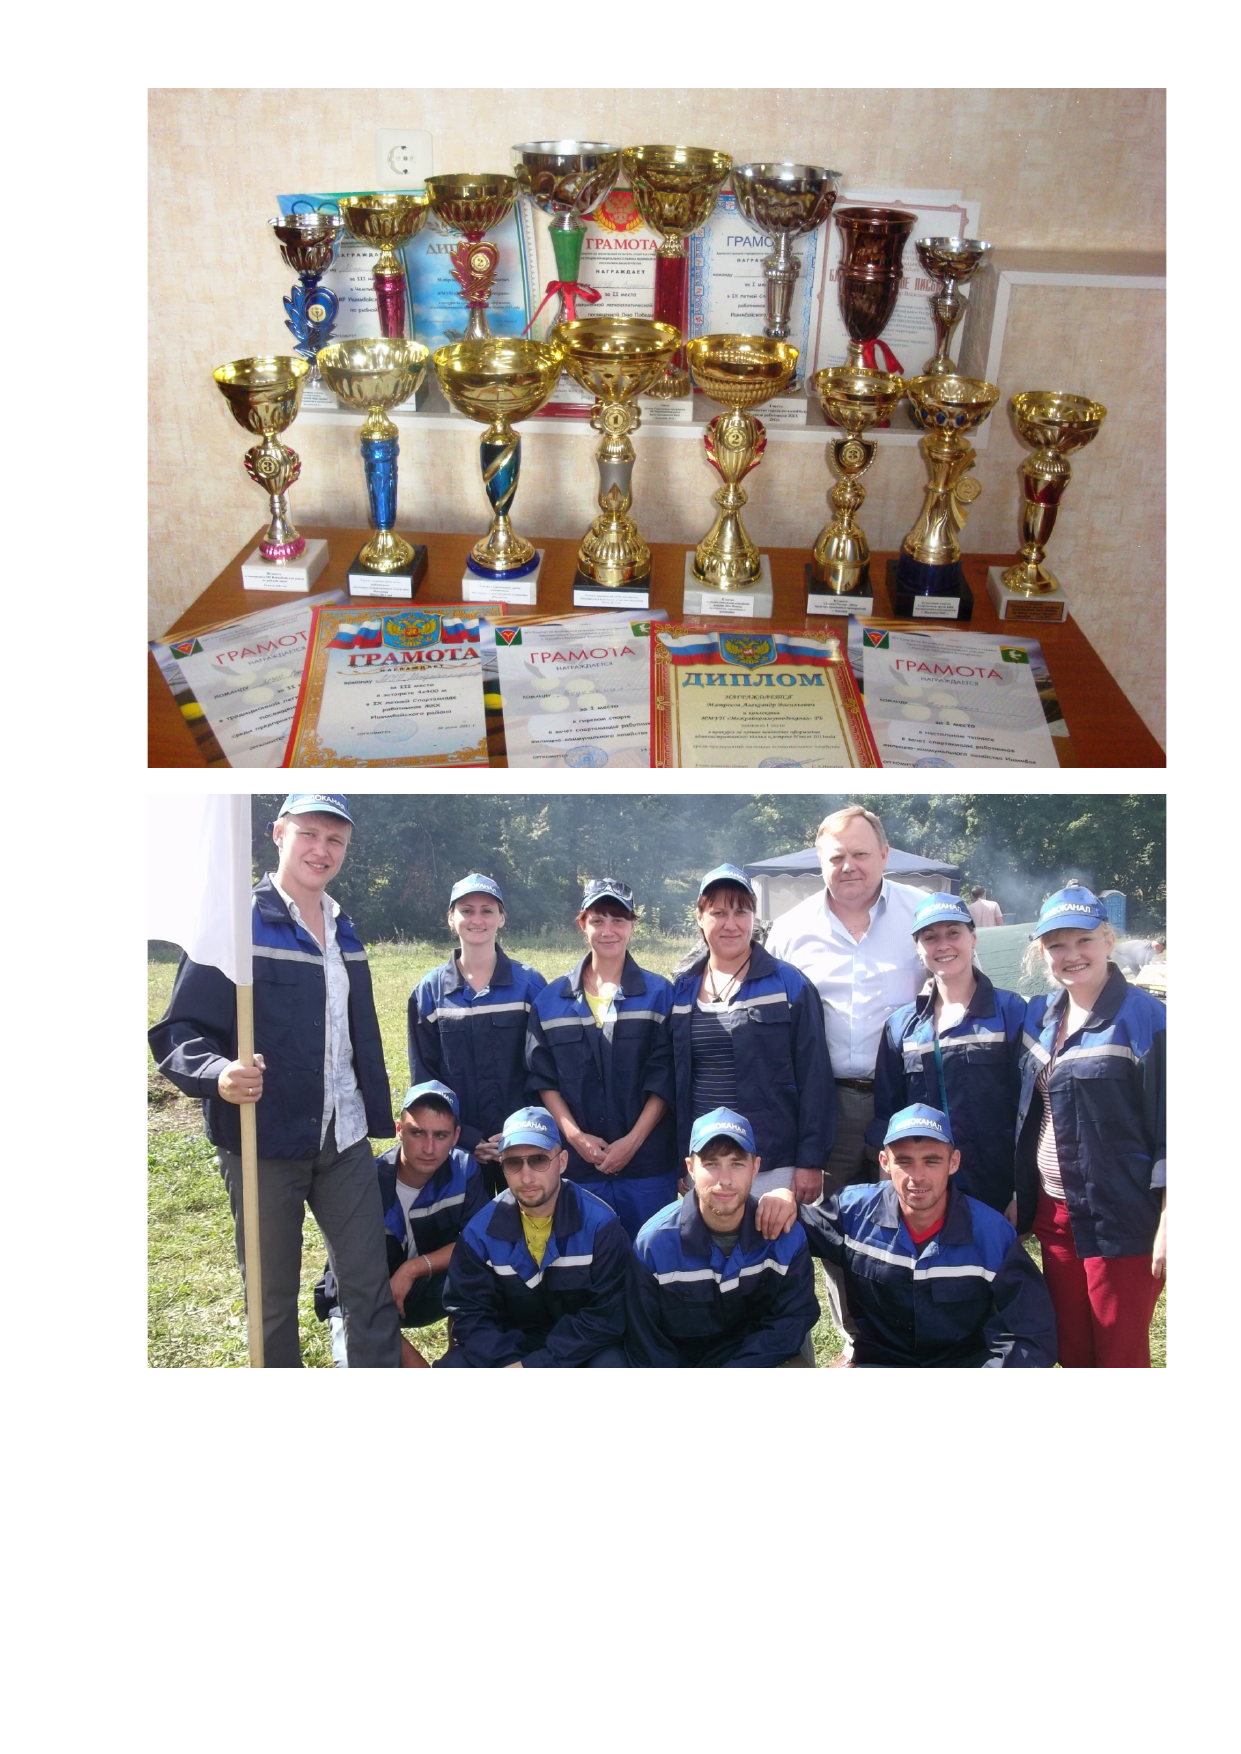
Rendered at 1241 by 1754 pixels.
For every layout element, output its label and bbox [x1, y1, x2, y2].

picture [147, 88, 1167, 768]
picture [147, 794, 1167, 1368]
